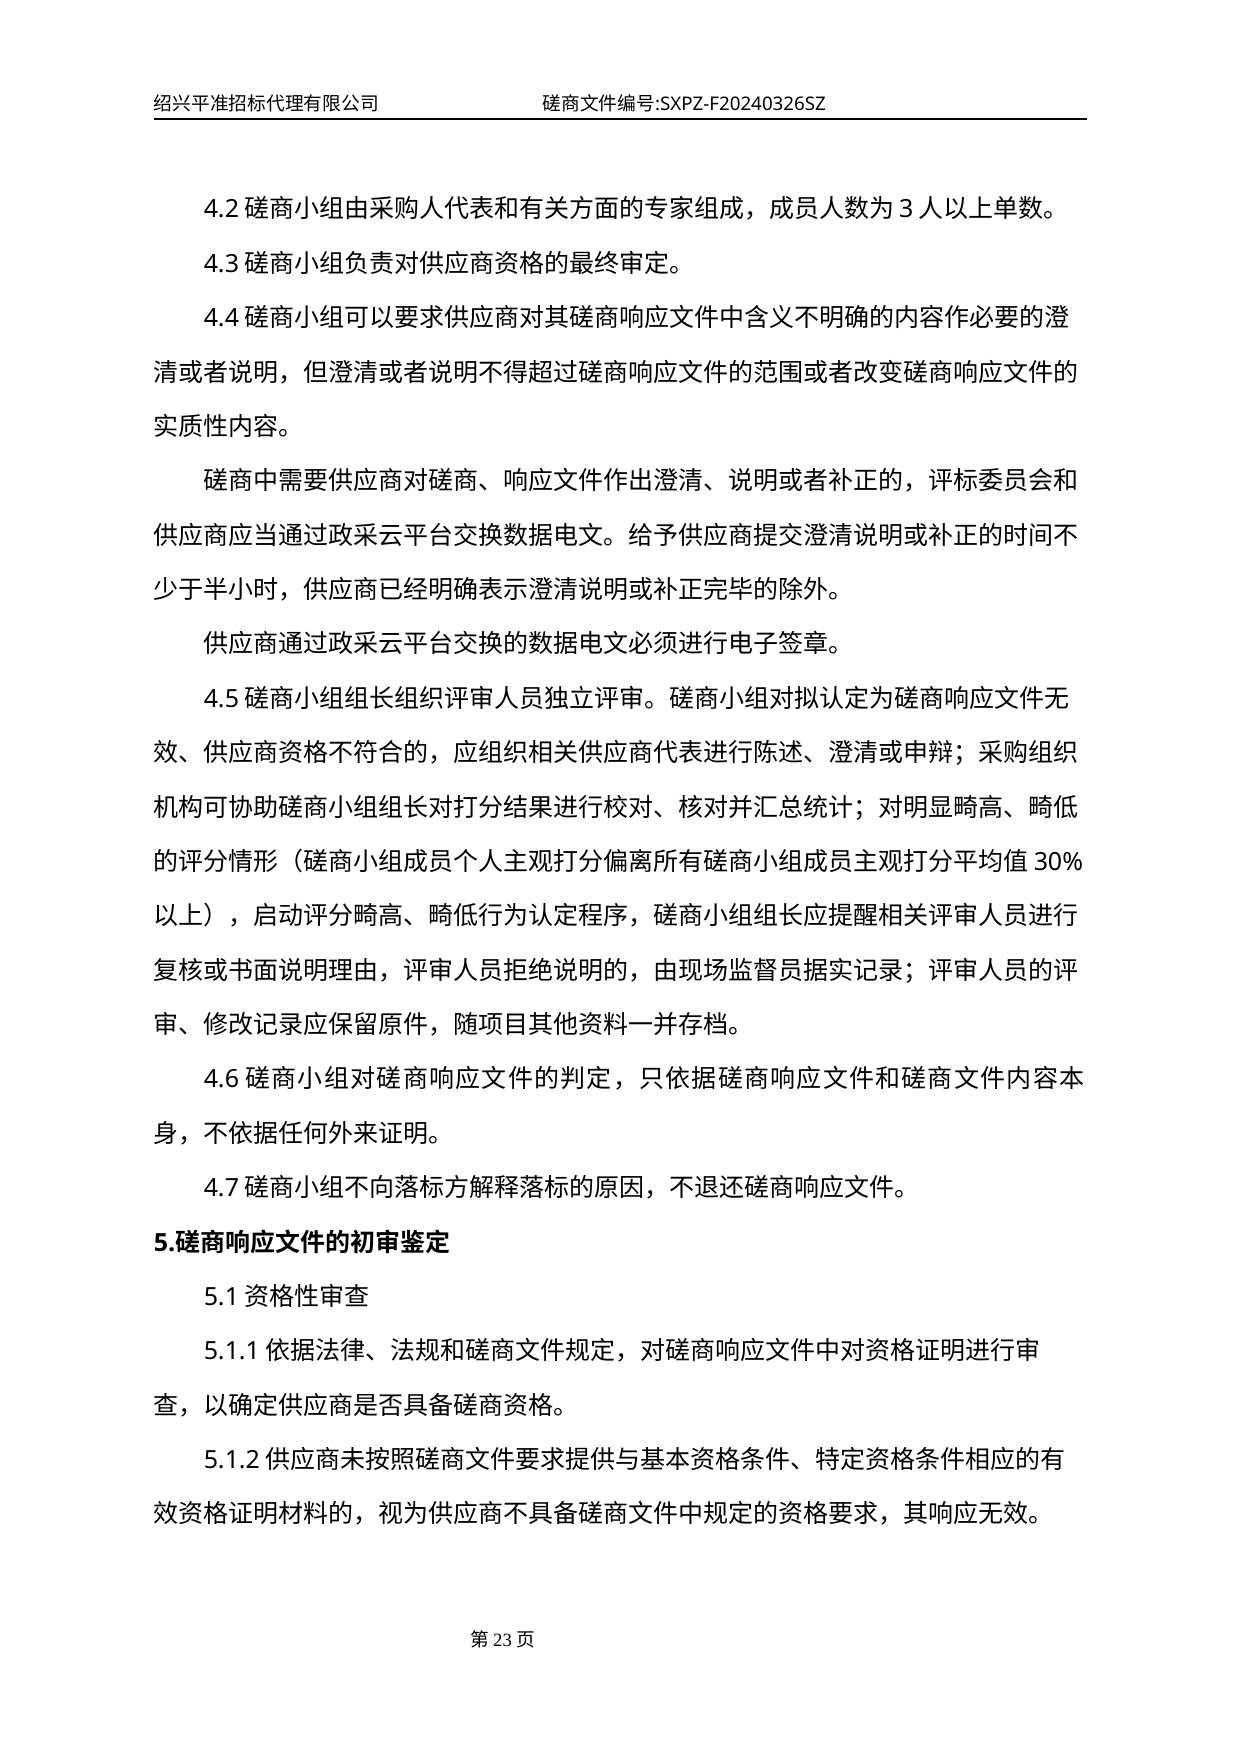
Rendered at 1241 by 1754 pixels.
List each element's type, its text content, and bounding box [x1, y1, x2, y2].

text 供应商通过政采云平台交换的数据电文必须进行电子签章。 [153, 624, 1087, 660]
text 4.3磋商小组负责对供应商资格的最终审定。 [153, 243, 1087, 279]
text 4.5磋商小组组长组织评审人员独立评审。磋商小组对拟认定为磋商响应文件无效、供应商资格不符合的，应组织相关供应商代表进行陈述、澄清或申辩；采购组织机构可协助磋商小组组长对打分结果进行校对、核对并汇总统计；对明显畸高、畸低的评分情形（磋商小组成员个人主观打分偏离所有磋商小组成员主观打分平均值30%以上），启动评分畸高、畸低行为认定程序，磋商小组组长应提醒相关评审人员进行复核或书面说明理由，评审人员拒绝说明的，由现场监督员据实记录；评审人员的评审、修改记录应保留原件，随项目其他资料一并存档。 [153, 678, 1087, 1041]
text 4.7磋商小组不向落标方解释落标的原因，不退还磋商响应文件。 [153, 1168, 1087, 1204]
text 5.1.1依据法律、法规和磋商文件规定，对磋商响应文件中对资格证明进行审查，以确定供应商是否具备磋商资格。 [153, 1331, 1087, 1421]
text 磋商中需要供应商对磋商、响应文件作出澄清、说明或者补正的，评标委员会和供应商应当通过政采云平台交换数据电文。给予供应商提交澄清说明或补正的时间不少于半小时，供应商已经明确表示澄清说明或补正完毕的除外。 [153, 461, 1087, 606]
text 4.6磋商小组对磋商响应文件的判定，只依据磋商响应文件和磋商文件内容本身，不依据任何外来证明。 [153, 1059, 1087, 1149]
text 4.4磋商小组可以要求供应商对其磋商响应文件中含义不明确的内容作必要的澄清或者说明，但澄清或者说明不得超过磋商响应文件的范围或者改变磋商响应文件的实质性内容。 [153, 298, 1087, 443]
text 5.1.2供应商未按照磋商文件要求提供与基本资格条件、特定资格条件相应的有效资格证明材料的，视为供应商不具备磋商文件中规定的资格要求，其响应无效。 [153, 1439, 1087, 1530]
text 5.1资格性审查 [153, 1276, 1087, 1313]
text 4.2磋商小组由采购人代表和有关方面的专家组成，成员人数为3人以上单数。 [153, 189, 1087, 225]
text 5.磋商响应文件的初审鉴定 [153, 1222, 1087, 1258]
